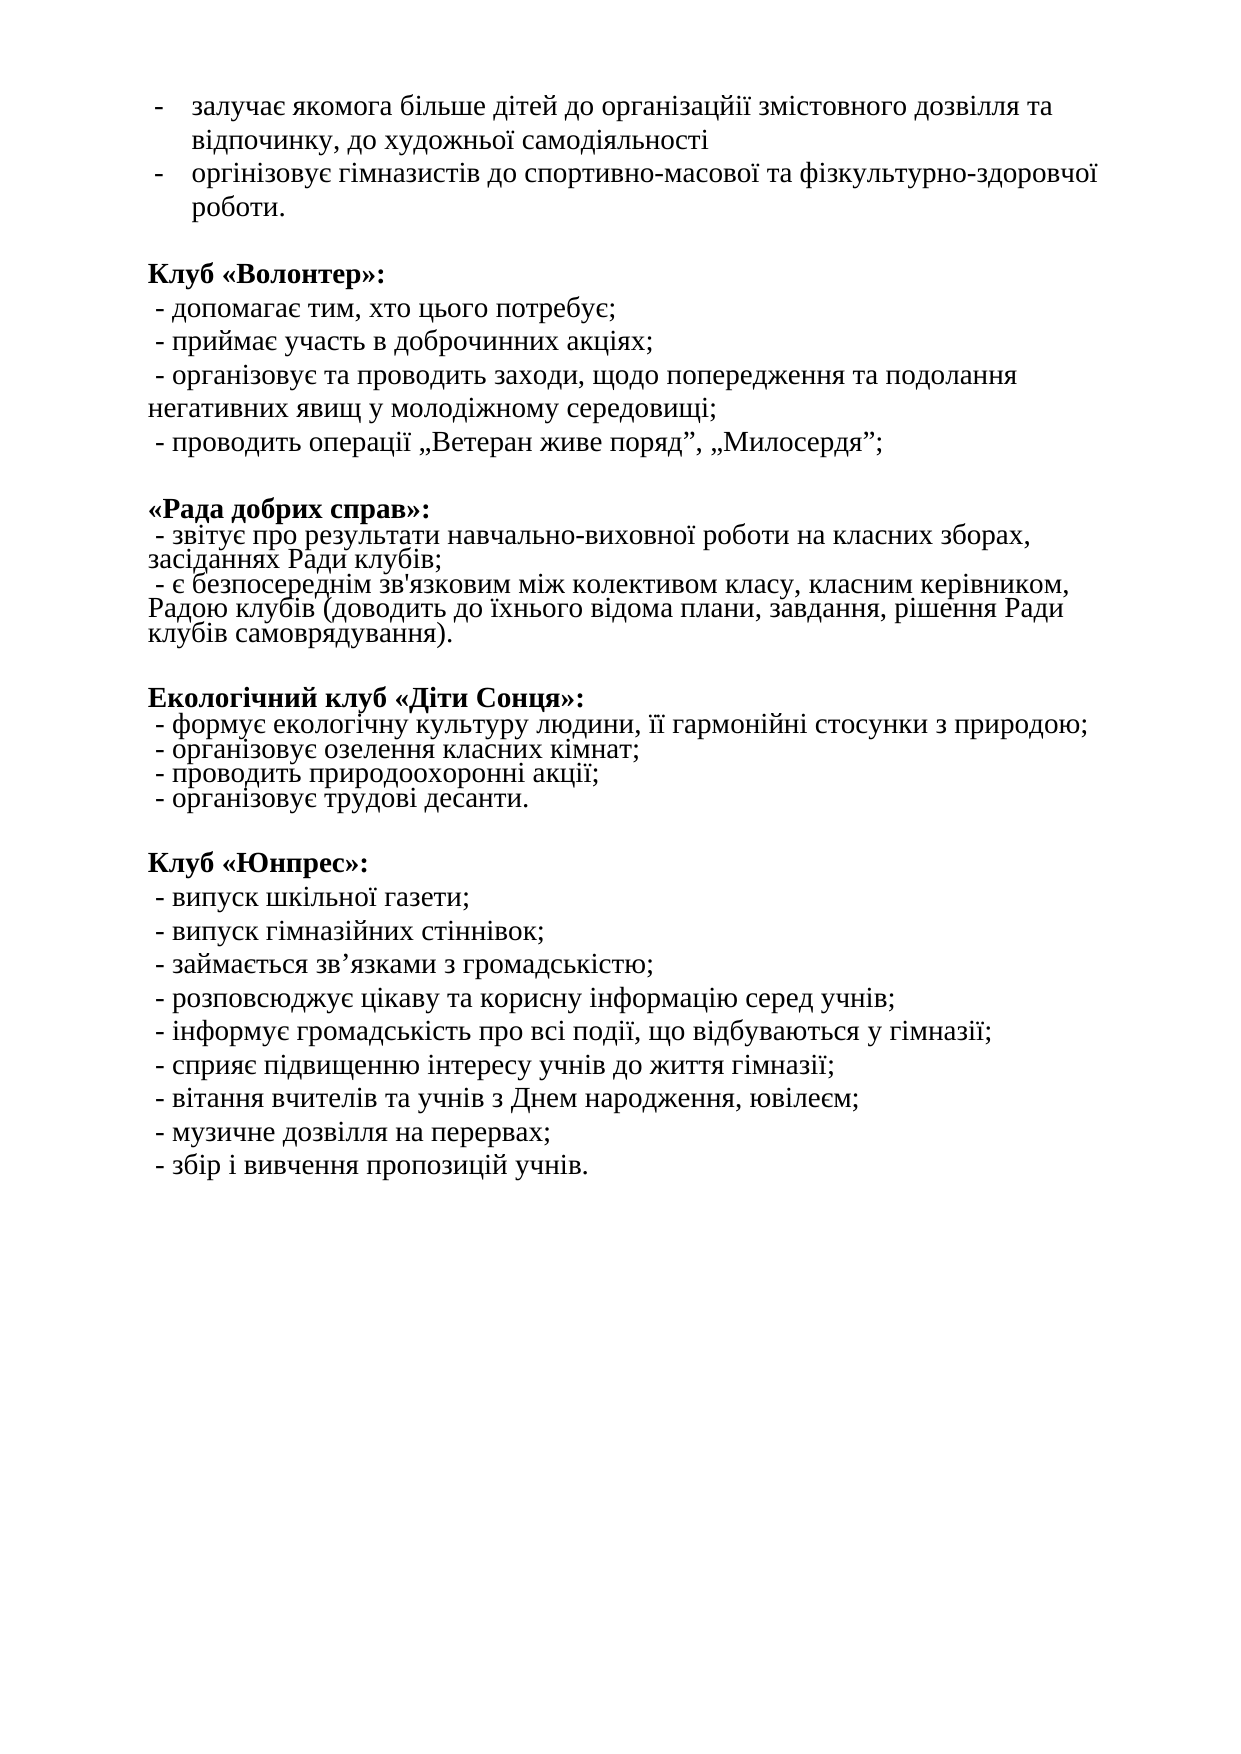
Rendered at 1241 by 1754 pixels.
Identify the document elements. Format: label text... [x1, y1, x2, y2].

list оргінізовує гімназистів до спортивно-масової та фізкультурно-здоровчої роботи. [154, 156, 1152, 223]
text - збір і вивчення пропозицій учнів. [148, 1147, 1152, 1181]
text - випуск гімназійних стіннівок; [148, 913, 1152, 946]
text - проводить природоохоронні акції; [148, 763, 1152, 787]
text - займається зв’язками з громадськістю; [148, 946, 1152, 980]
text «Рада добрих справ»: [148, 491, 1152, 524]
text - звітує про результати навчально-виховної роботи на класних зборах, засіданнях Ради клубів; [148, 524, 1152, 573]
text - музичне дозвілля на перервах; [148, 1114, 1152, 1147]
text - організовує трудові десанти. [148, 787, 1152, 812]
text - є безпосереднім зв'язковим між колективом класу, класним керівником, Радою клубів (доводить до їхнього відома плани, завдання, рішення Ради клубів самоврядування). [148, 573, 1152, 647]
text Клуб «Волонтер»: [148, 256, 1152, 290]
text - організовує озелення класних кімнат; [148, 738, 1152, 763]
text - формує екологічну культуру людини, її гармонійні стосунки з природою; [183, 714, 1152, 738]
text - випуск шкільної газети; [148, 879, 1152, 913]
text Екологічний клуб «Діти Сонця»: [148, 681, 1152, 714]
text Клуб «Юнпрес»: [148, 846, 1152, 879]
text - організовує та проводить заходи, щодо попередження та подолання негативних явищ у молодіжному середовищі; [148, 357, 1152, 424]
text - інформує громадськість про всі події, що відбуваються у гімназії; [148, 1013, 1152, 1047]
text - приймає участь в доброчинних акціях; [148, 323, 1152, 357]
text - проводить операції „Ветеран живе поряд”, „Милосердя”; [148, 424, 1152, 457]
text - вітання вчителів та учнів з Днем народження, ювілеєм; [148, 1080, 1152, 1114]
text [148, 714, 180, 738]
text - розповсюджує цікаву та корисну інформацію серед учнів; [148, 980, 1152, 1013]
list залучає якомога більше дітей до організацйії змістовного дозвілля та відпочинку, до художньої самодіяльності [154, 88, 1152, 156]
text - сприяє підвищенню інтересу учнів до життя гімназії; [148, 1047, 1152, 1080]
text - допомагає тим, хто цього потребує; [148, 290, 1152, 323]
